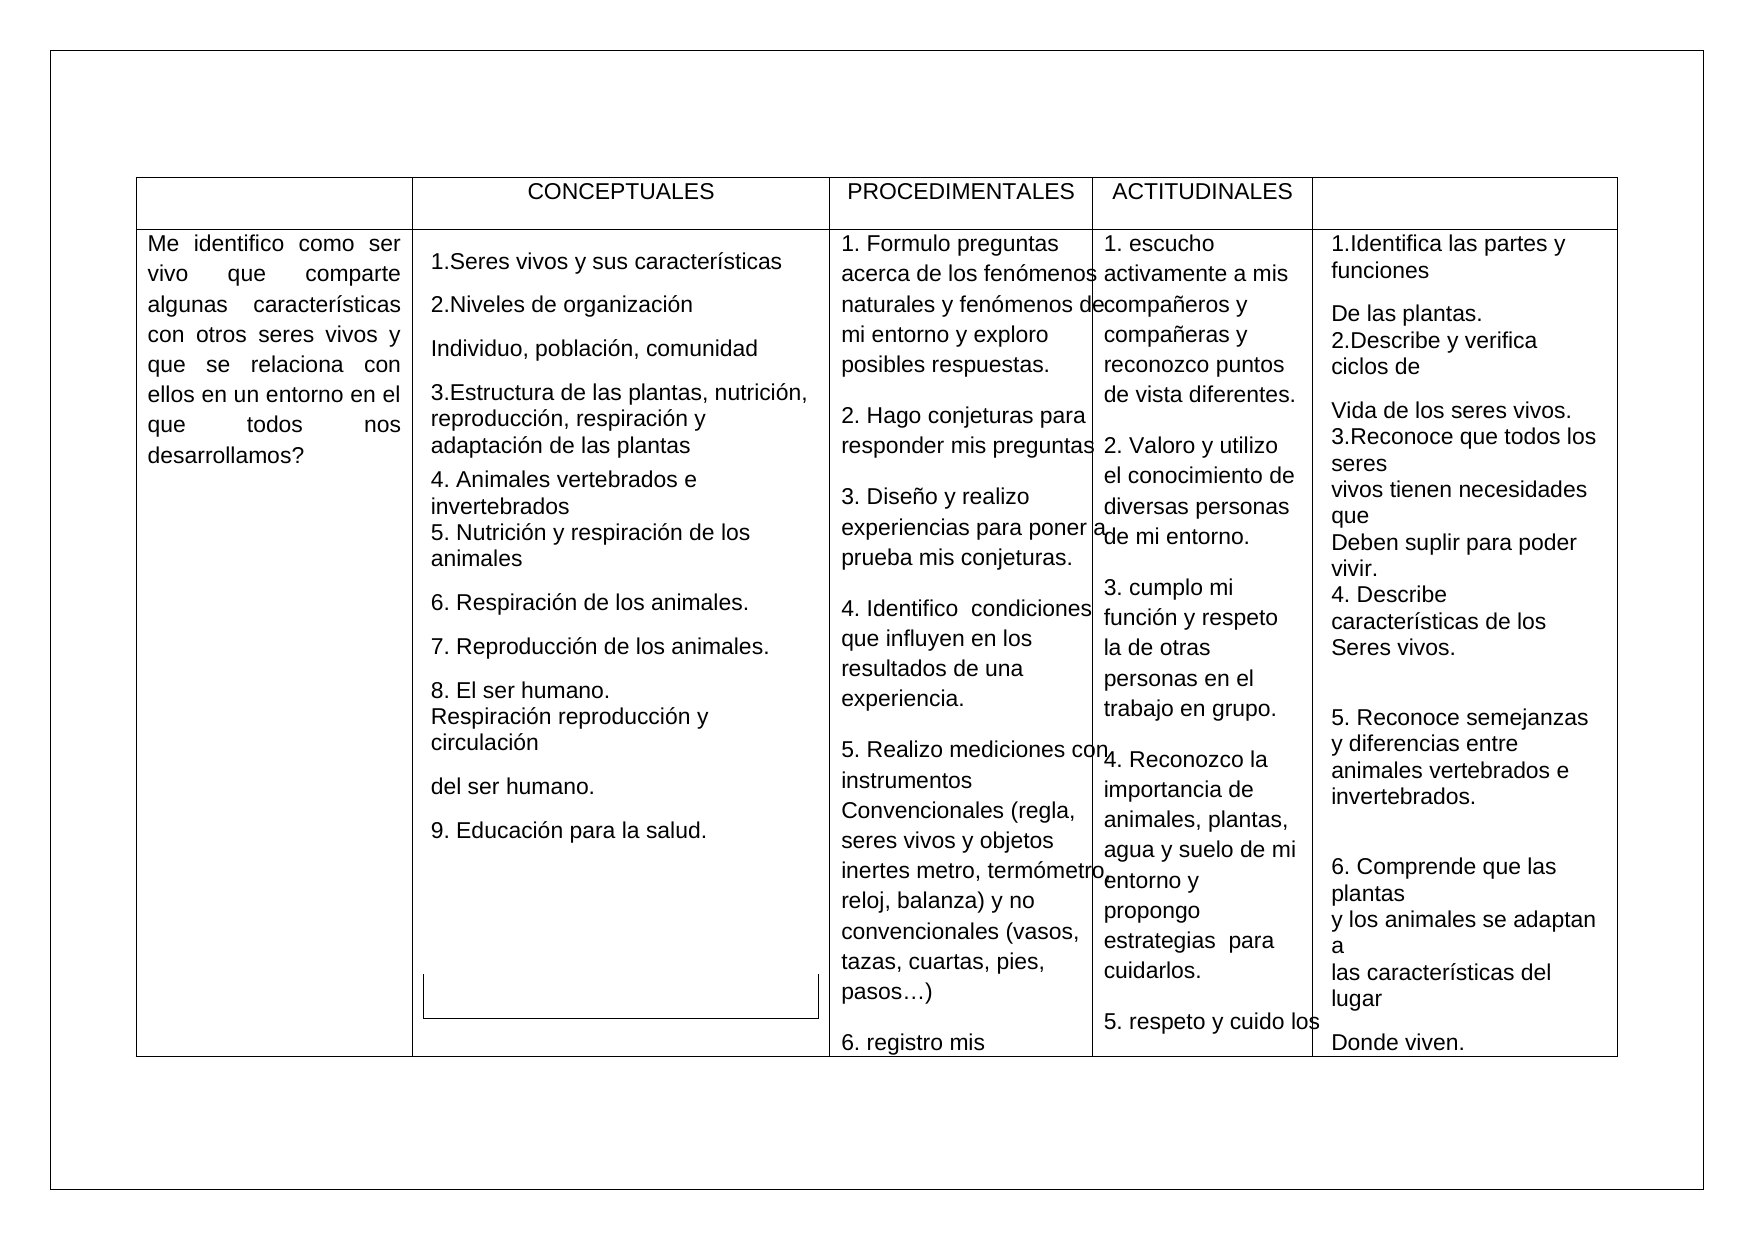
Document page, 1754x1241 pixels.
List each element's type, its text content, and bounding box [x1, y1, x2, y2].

table_cell PROCEDIMENTALES [830, 178, 1092, 229]
table_cell [413, 230, 829, 1056]
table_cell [830, 230, 1092, 1056]
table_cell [137, 230, 412, 1056]
table_cell [1313, 230, 1617, 1056]
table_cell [1093, 230, 1312, 1056]
table_cell ACTITUDINALES [1093, 178, 1312, 229]
table_cell CONCEPTUALES [413, 178, 829, 229]
